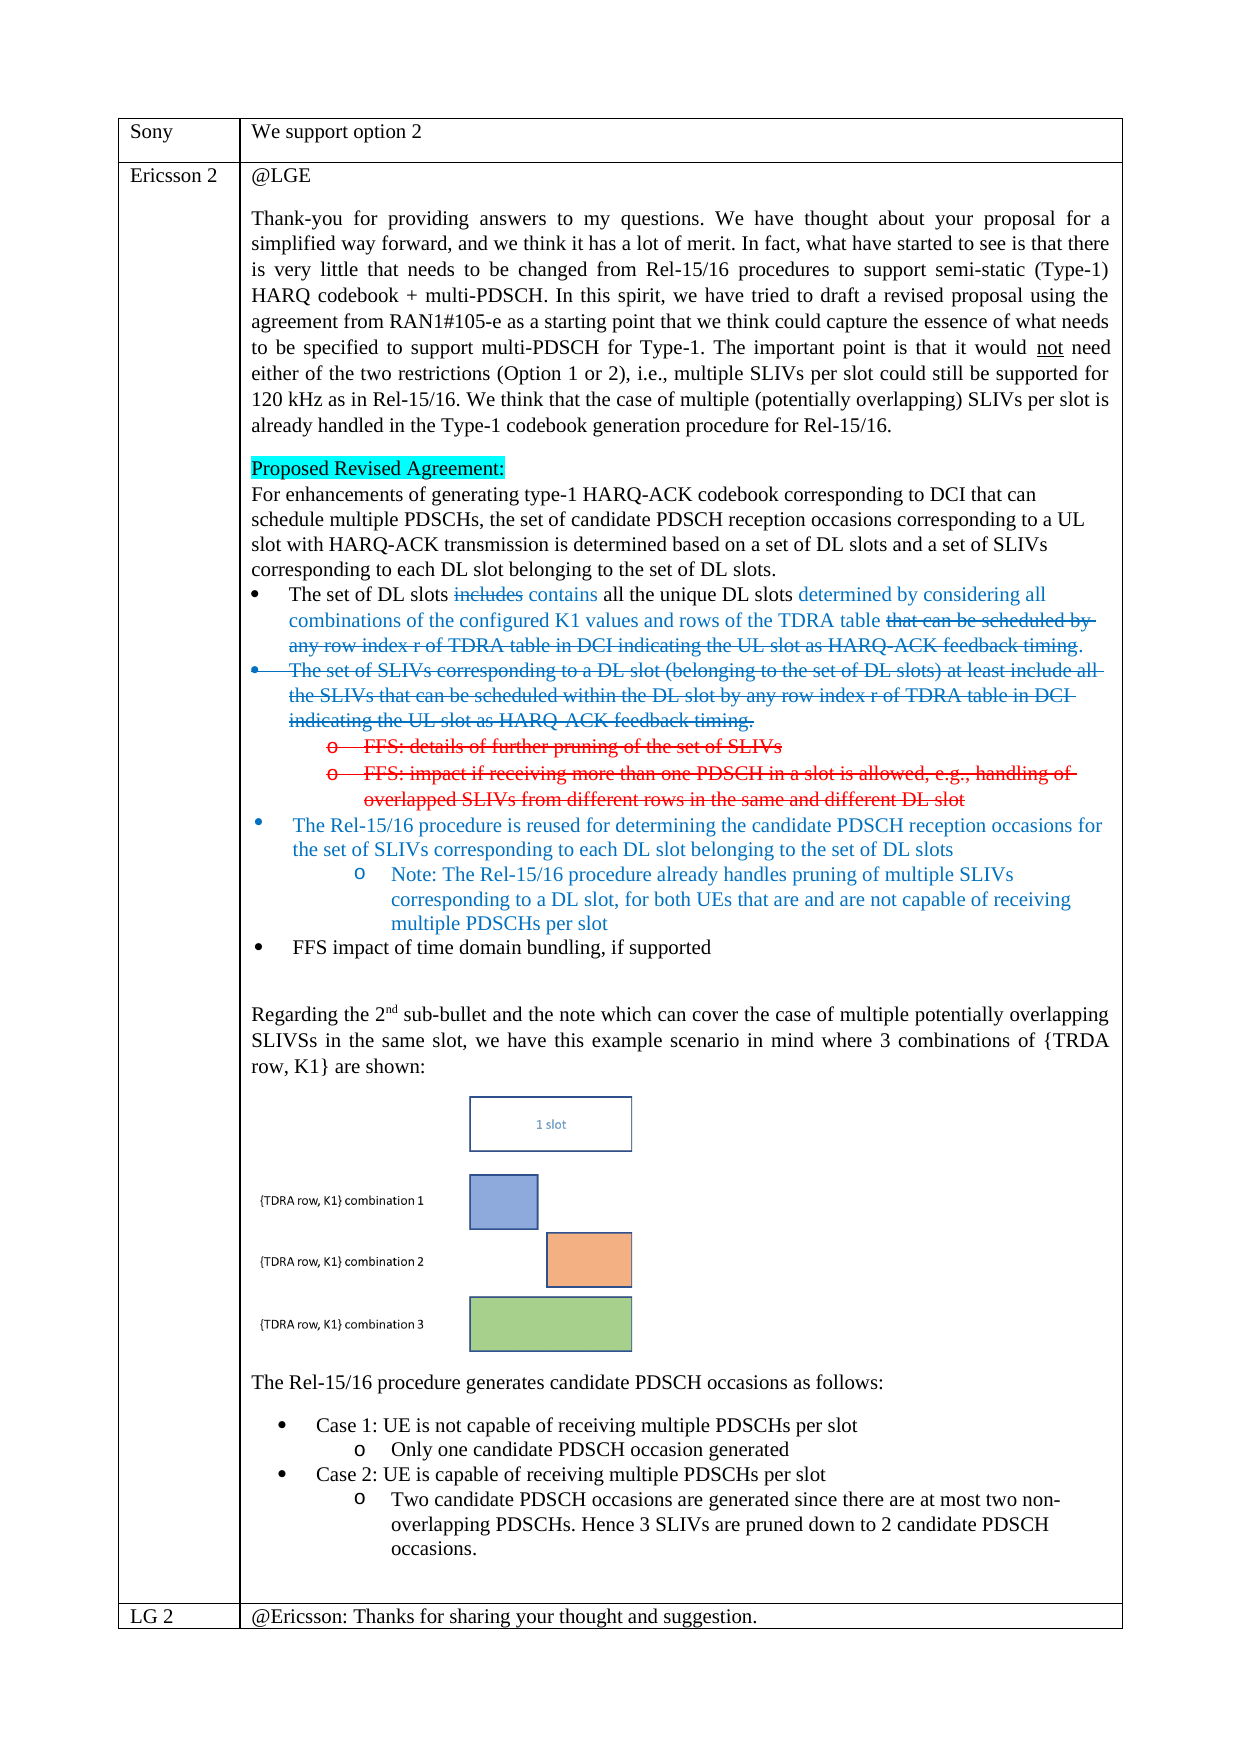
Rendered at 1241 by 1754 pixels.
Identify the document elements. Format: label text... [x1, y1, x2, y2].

table_cell We support option 2 [241, 119, 1122, 162]
table_cell Ericsson 2 [119, 163, 239, 1603]
table_cell Sony [119, 119, 239, 162]
picture [251, 1096, 633, 1352]
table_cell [241, 1604, 1122, 1628]
table_cell @LGE Thank-you for providing answers to my questions. We have thought about your proposal for a simplified way forward, and we think it has a lot of merit. In fact, what have started to see is that there is very little that needs to be changed from Rel-15/16 procedures to support semi-static (Type-1) HARQ codebook + multi-PDSCH. In this spirit, we have tried to draft a revised proposal using the agreement from RAN1#105-e as a starting point that we think could capture the essence of what needs to be specified to support multi-PDSCH for Type-1. The important point is that it would not need either of the two restrictions (Option 1 or 2), i.e., multiple SLIVs per slot could still be supported for 120 kHz as in Rel-15/16. We think that the case of multiple (potentially overlapping) SLIVs per slot is already handled in the Type-1 codebook generation procedure for Rel-15/16. Proposed Revised Agreement: For enhancements of generating type-1 HARQ-ACK codebook corresponding to DCI that can schedule multiple PDSCHs, the set of candidate PDSCH reception occasions corresponding to a UL slot with HARQ-ACK transmission is determined based on a set of DL slots and a set of SLIVs corresponding to each DL slot belonging to the set of DL slots. The set of DL slots includes contains all the unique DL slots determined by considering all combinations of the configured K1 values and rows of the TDRA table that can be scheduled by any row index r of TDRA table in DCI indicating the UL slot as HARQ-ACK feedback timing. The set of SLIVs corresponding to a DL slot (belonging to the set of DL slots) at least include all the SLIVs that can be scheduled within the DL slot by any row index r of TDRA table in DCI indicating the UL slot as HARQ-ACK feedback timing. FFS: details of further pruning of the set of SLIVs FFS: impact if receiving more than one PDSCH in a slot is allowed, e.g., handling of overlapped SLIVs from different rows in the same and different DL slot The Rel-15/16 procedure is reused for determining the candidate PDSCH reception occasions for the set of SLIVs corresponding to each DL slot belonging to the set of DL slots Note: The Rel-15/16 procedure already handles pruning of multiple SLIVs corresponding to a DL slot, for both UEs that are and are not capable of receiving multiple PDSCHs per slot FFS impact of time domain bundling, if supported Regarding the 2nd sub-bullet and the note which can cover the case of multiple potentially overlapping SLIVSs in the same slot, we have this example scenario in mind where 3 combinations of {TRDA row, K1} are shown: The Rel-15/16 procedure generates candidate PDSCH occasions as follows: Case 1: UE is not capable of receiving multiple PDSCHs per slot Only one candidate PDSCH occasion generated Case 2: UE is capable of receiving multiple PDSCHs per slot Two candidate PDSCH occasions are generated since there are at most two non-overlapping PDSCHs. Hence 3 SLIVs are pruned down to 2 candidate PDSCH occasions. [241, 163, 1122, 1603]
table_cell LG 2 [119, 1604, 239, 1628]
